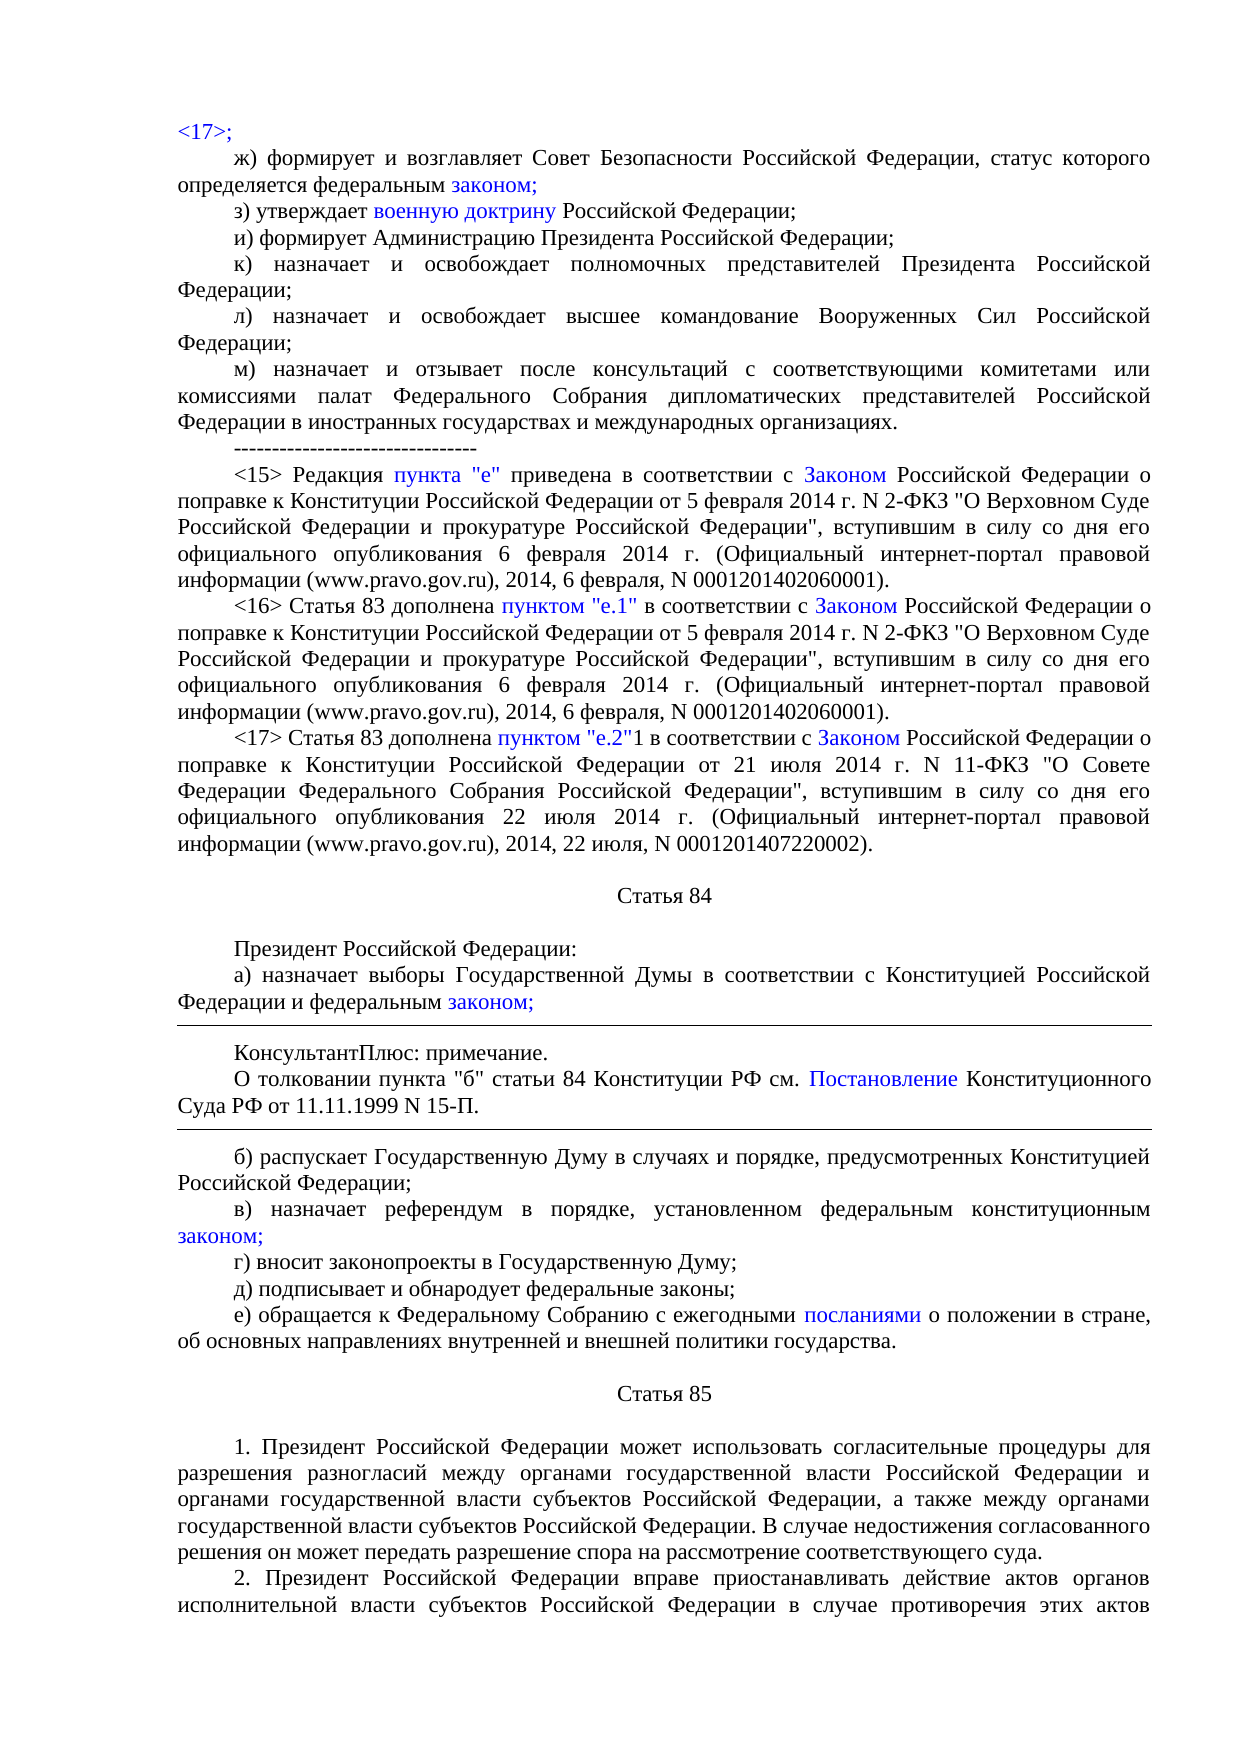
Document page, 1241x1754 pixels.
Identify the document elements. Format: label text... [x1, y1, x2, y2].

text л) назначает и освобождает высшее командование Вооруженных Сил Российской Федерации; [177, 303, 1152, 355]
text 1. Президент Российской Федерации может использовать согласительные процедуры для разрешения разногласий между органами государственной власти Российской Федерации и органами государственной власти субъектов Российской Федерации, а также между органами государственной власти субъектов Российской Федерации. В случае недостижения согласованного решения он может передать разрешение спора на рассмотрение соответствующего суда. [177, 1433, 1152, 1564]
text м) назначает и отзывает после консультаций с соответствующими комитетами или комиссиями палат Федерального Собрания дипломатических представителей Российской Федерации в иностранных государствах и международных организациях. [177, 355, 1152, 434]
text д) подписывает и обнародует федеральные законы; [177, 1274, 1152, 1301]
text е) обращается к Федеральному Собранию с ежегодными посланиями о положении в стране, об основных направлениях внутренней и внешней политики государства. [177, 1301, 1152, 1354]
text Президент Российской Федерации: [177, 935, 1152, 961]
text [177, 1564, 1152, 1617]
text а) назначает выборы Государственной Думы в соответствии с Конституцией Российской Федерации и федеральным законом; [177, 961, 1152, 1014]
text з) утверждает военную доктрину Российской Федерации; [177, 197, 1152, 223]
text -------------------------------- [177, 434, 1152, 461]
text к) назначает и освобождает полномочных представителей Президента Российской Федерации; [177, 250, 1152, 303]
text Статья 85 [177, 1380, 1152, 1406]
text О толковании пункта "б" статьи 84 Конституции РФ см. Постановление Конституционного Суда РФ от 11.11.1999 N 15-П. [177, 1065, 1152, 1118]
text ж) формирует и возглавляет Совет Безопасности Российской Федерации, статус которого определяется федеральным законом; [177, 144, 1152, 197]
text в) назначает референдум в порядке, установленном федеральным конституционным законом; [177, 1196, 1152, 1248]
text КонсультантПлюс: примечание. [177, 1039, 1152, 1065]
text <15> Редакция пункта "е" приведена в соответствии с Законом Российской Федерации о поправке к Конституции Российской Федерации от 5 февраля 2014 г. N 2-ФКЗ "О Верховном Суде Российской Федерации и прокуратуре Российской Федерации", вступившим в силу со дня его официального опубликования 6 февраля 2014 г. (Официальный интернет-портал правовой информации (www.pravo.gov.ru), 2014, 6 февраля, N 0001201402060001). [177, 461, 1152, 592]
text г) вносит законопроекты в Государственную Думу; [177, 1248, 1152, 1274]
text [177, 118, 1152, 144]
text и) формирует Администрацию Президента Российской Федерации; [177, 223, 1152, 250]
text <17> Статья 83 дополнена пунктом "е.2"1 в соответствии с Законом Российской Федерации о поправке к Конституции Российской Федерации от 21 июля 2014 г. N 11-ФКЗ "О Совете Федерации Федерального Собрания Российской Федерации", вступившим в силу со дня его официального опубликования 22 июля 2014 г. (Официальный интернет-портал правовой информации (www.pravo.gov.ru), 2014, 22 июля, N 0001201407220002). [177, 724, 1152, 856]
text б) распускает Государственную Думу в случаях и порядке, предусмотренных Конституцией Российской Федерации; [177, 1143, 1152, 1196]
text Статья 84 [177, 882, 1152, 909]
text <16> Статья 83 дополнена пунктом "е.1" в соответствии с Законом Российской Федерации о поправке к Конституции Российской Федерации от 5 февраля 2014 г. N 2-ФКЗ "О Верховном Суде Российской Федерации и прокуратуре Российской Федерации", вступившим в силу со дня его официального опубликования 6 февраля 2014 г. (Официальный интернет-портал правовой информации (www.pravo.gov.ru), 2014, 6 февраля, N 0001201402060001). [177, 592, 1152, 724]
